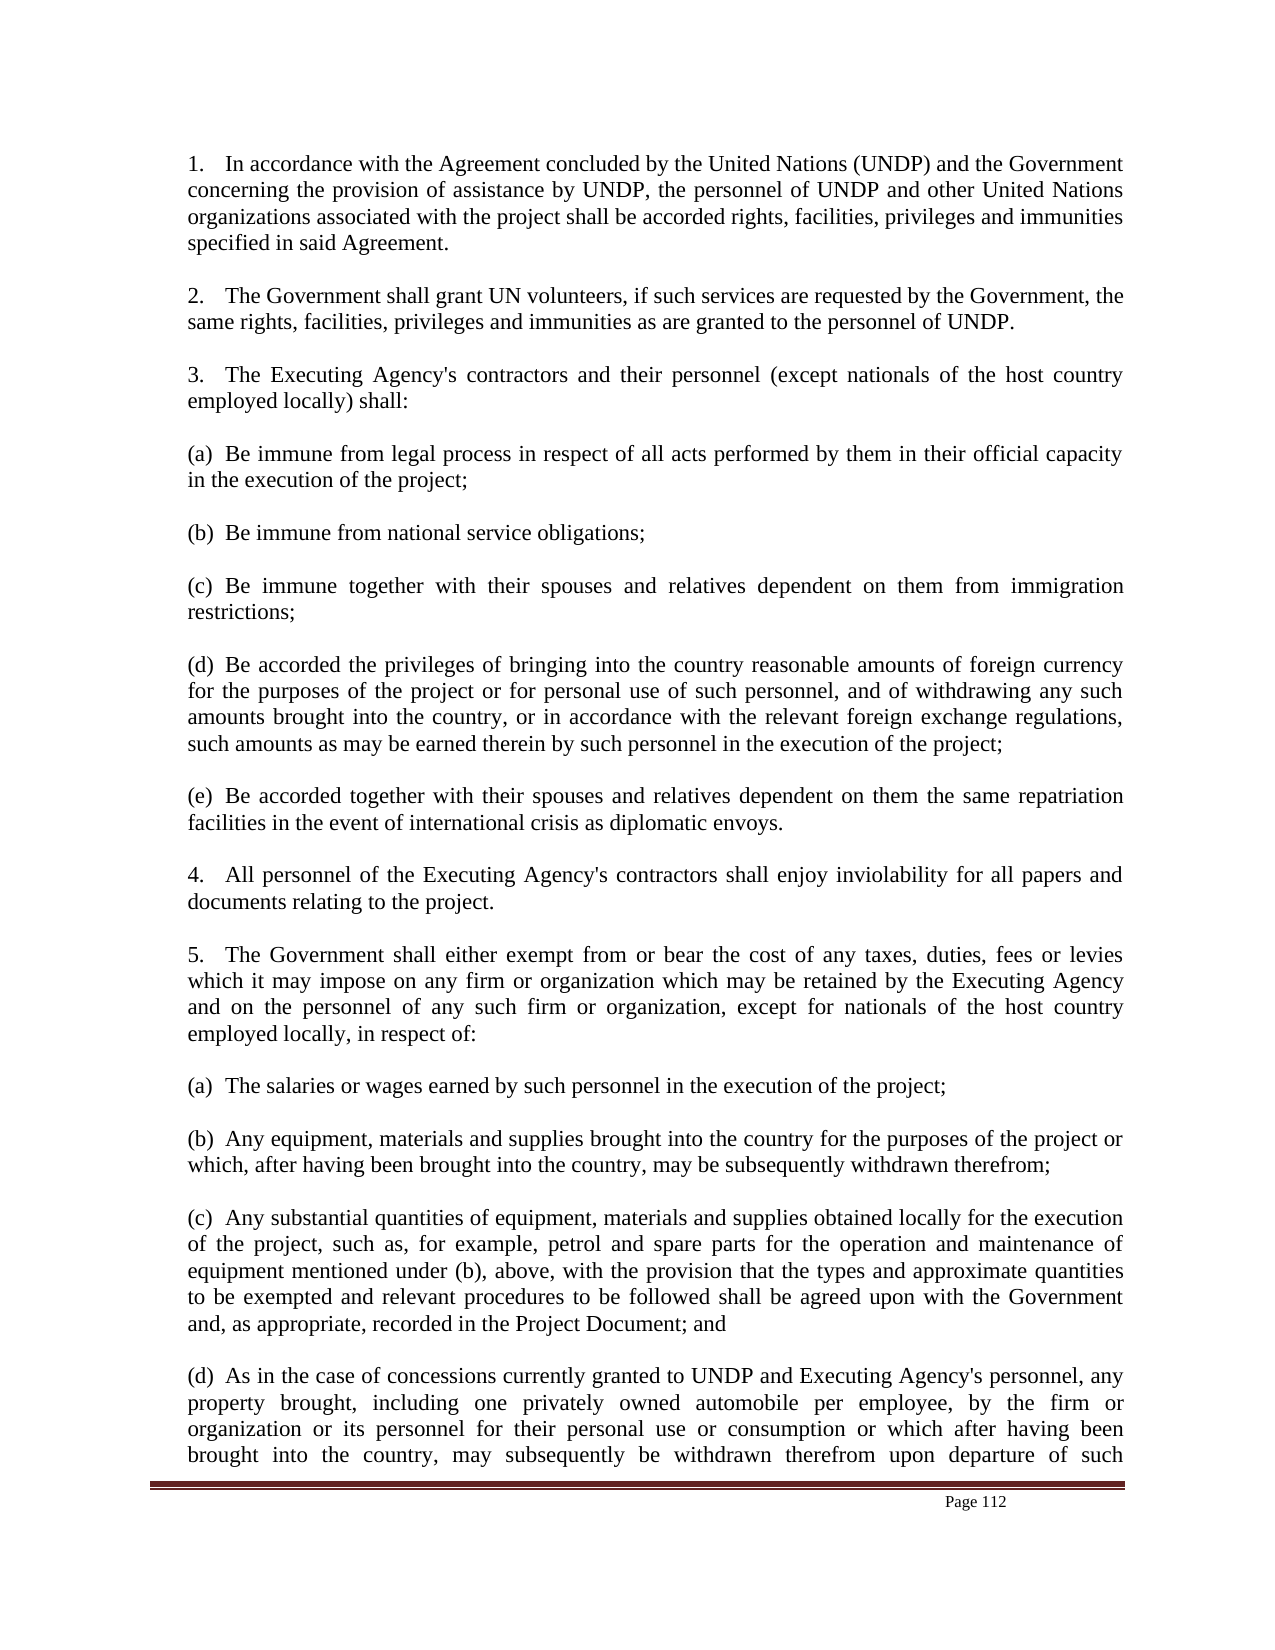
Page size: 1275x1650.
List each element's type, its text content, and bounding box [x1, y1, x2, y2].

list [187, 1362, 1125, 1468]
list (d) Be accorded the privileges of bringing into the country reasonable amounts of foreign currency for the purposes of the project or for personal use of such personnel, and of withdrawing any such amounts brought into the country, or in accordance with the relevant foreign exchange regulations, such amounts as may be earned therein by such personnel in the execution of the project; [187, 651, 1125, 756]
list (e) Be accorded together with their spouses and relatives dependent on them the same repatriation facilities in the event of international crisis as diplomatic envoys. [187, 782, 1125, 835]
list 5. The Government shall either exempt from or bear the cost of any taxes, duties, fees or levies which it may impose on any firm or organization which may be retained by the Executing Agency and on the personnel of any such firm or organization, except for nationals of the host country employed locally, in respect of: [187, 941, 1125, 1046]
list (c) Be immune together with their spouses and relatives dependent on them from immigration restrictions; [187, 572, 1125, 624]
list (a) The salaries or wages earned by such personnel in the execution of the project; [187, 1072, 1125, 1099]
list 2. The Government shall grant UN volunteers, if such services are requested by the Government, the same rights, facilities, privileges and immunities as are granted to the personnel of UNDP. [187, 282, 1125, 334]
list (b) Be immune from national service obligations; [187, 519, 1125, 545]
list 1. In accordance with the Agreement concluded by the United Nations (UNDP) and the Government concerning the provision of assistance by UNDP, the personnel of UNDP and other United Nations organizations associated with the project shall be accorded rights, facilities, privileges and immunities specified in said Agreement. [187, 150, 1125, 255]
list 4. All personnel of the Executing Agency's contractors shall enjoy inviolability for all papers and documents relating to the project. [187, 862, 1125, 914]
list (a) Be immune from legal process in respect of all acts performed by them in their official capacity in the execution of the project; [187, 440, 1125, 493]
list 3. The Executing Agency's contractors and their personnel (except nationals of the host country employed locally) shall: [187, 361, 1125, 413]
list (c) Any substantial quantities of equipment, materials and supplies obtained locally for the execution of the project, such as, for example, petrol and spare parts for the operation and maintenance of equipment mentioned under (b), above, with the provision that the types and approximate quantities to be exempted and relevant procedures to be followed shall be agreed upon with the Government and, as appropriate, recorded in the Project Document; and [187, 1204, 1125, 1336]
list (b) Any equipment, materials and supplies brought into the country for the purposes of the project or which, after having been brought into the country, may be subsequently withdrawn therefrom; [187, 1125, 1125, 1178]
